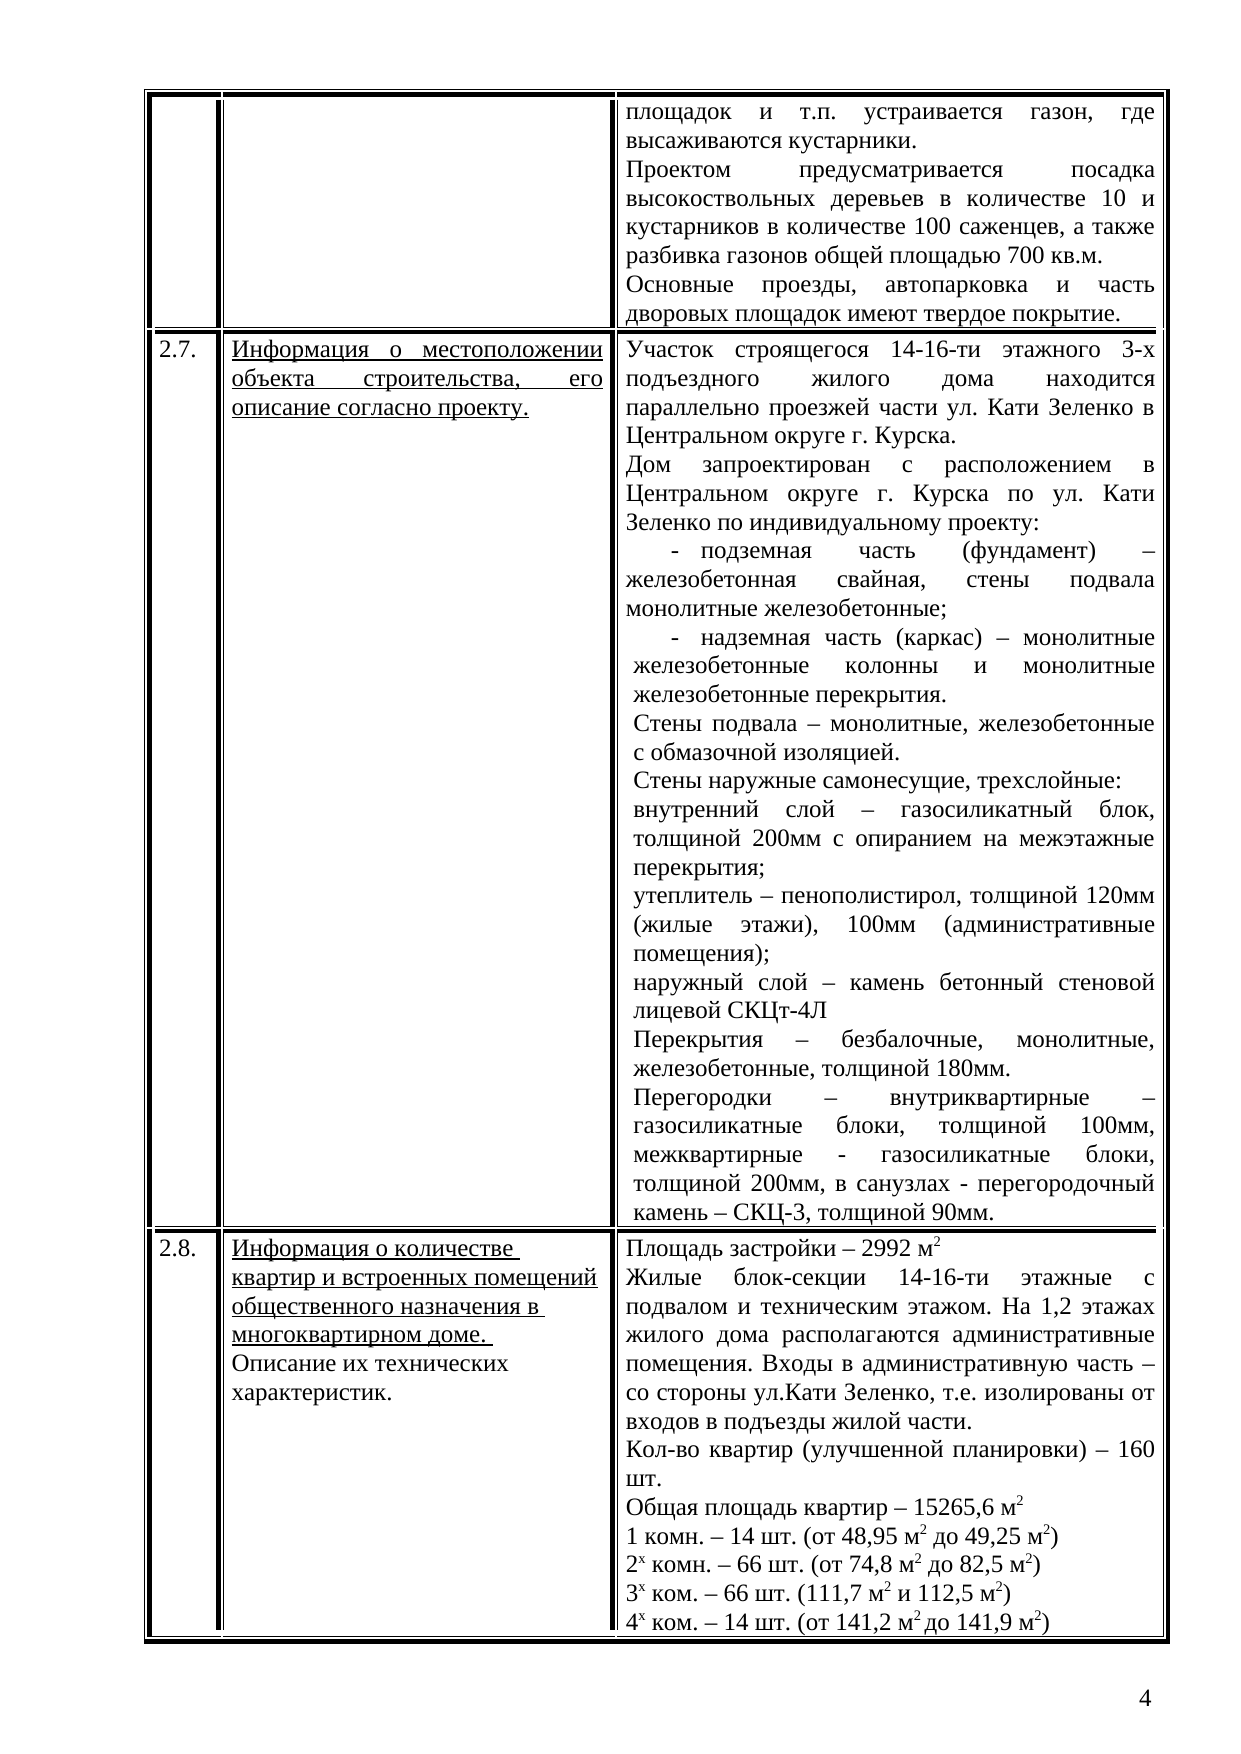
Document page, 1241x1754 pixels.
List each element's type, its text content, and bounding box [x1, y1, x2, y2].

table_cell 2.8. [148, 1226, 220, 1636]
table_cell 2.6. [152, 97, 220, 326]
table_cell Информация о местоположении объекта строительства, его описание согласно проекту. [224, 334, 610, 1226]
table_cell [220, 1226, 614, 1636]
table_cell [614, 1226, 1166, 1636]
table_cell 2.7. [148, 326, 220, 1226]
table_cell Участок строящегося 14-16-ти этажного 3-х подъездного жилого дома находится параллельно проезжей части ул. Кати Зеленко в Центральном округе г. Курска. Дом запроектирован с расположением в Центральном округе г. Курска по ул. Кати Зеленко по индивидуальному проекту: подземная часть (фундамент) – железобетонная свайная, стены подвала монолитные железобетонные; надземная часть (каркас) – монолитные железобетонные колонны и монолитные железобетонные перекрытия. Стены подвала – монолитные, железобетонные с обмазочной изоляцией. Стены наружные самонесущие, трехслойные: внутренний слой – газосиликатный блок, толщиной 200мм с опиранием на межэтажные перекрытия; утеплитель – пенополистирол, толщиной 120мм (жилые этажи), 100мм (административные помещения); наружный слой – камень бетонный стеновой лицевой СКЦт-4Л Перекрытия – безбалочные, монолитные, железобетонные, толщиной 180мм. Перегородки – внутриквартирные – газосиликатные блоки, толщиной 100мм, межквартирные - газосиликатные блоки, толщиной 200мм, в санузлах - перегородочный камень – СКЦ-3, толщиной 90мм. [614, 326, 1166, 1226]
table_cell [220, 90, 614, 326]
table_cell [614, 90, 1166, 326]
